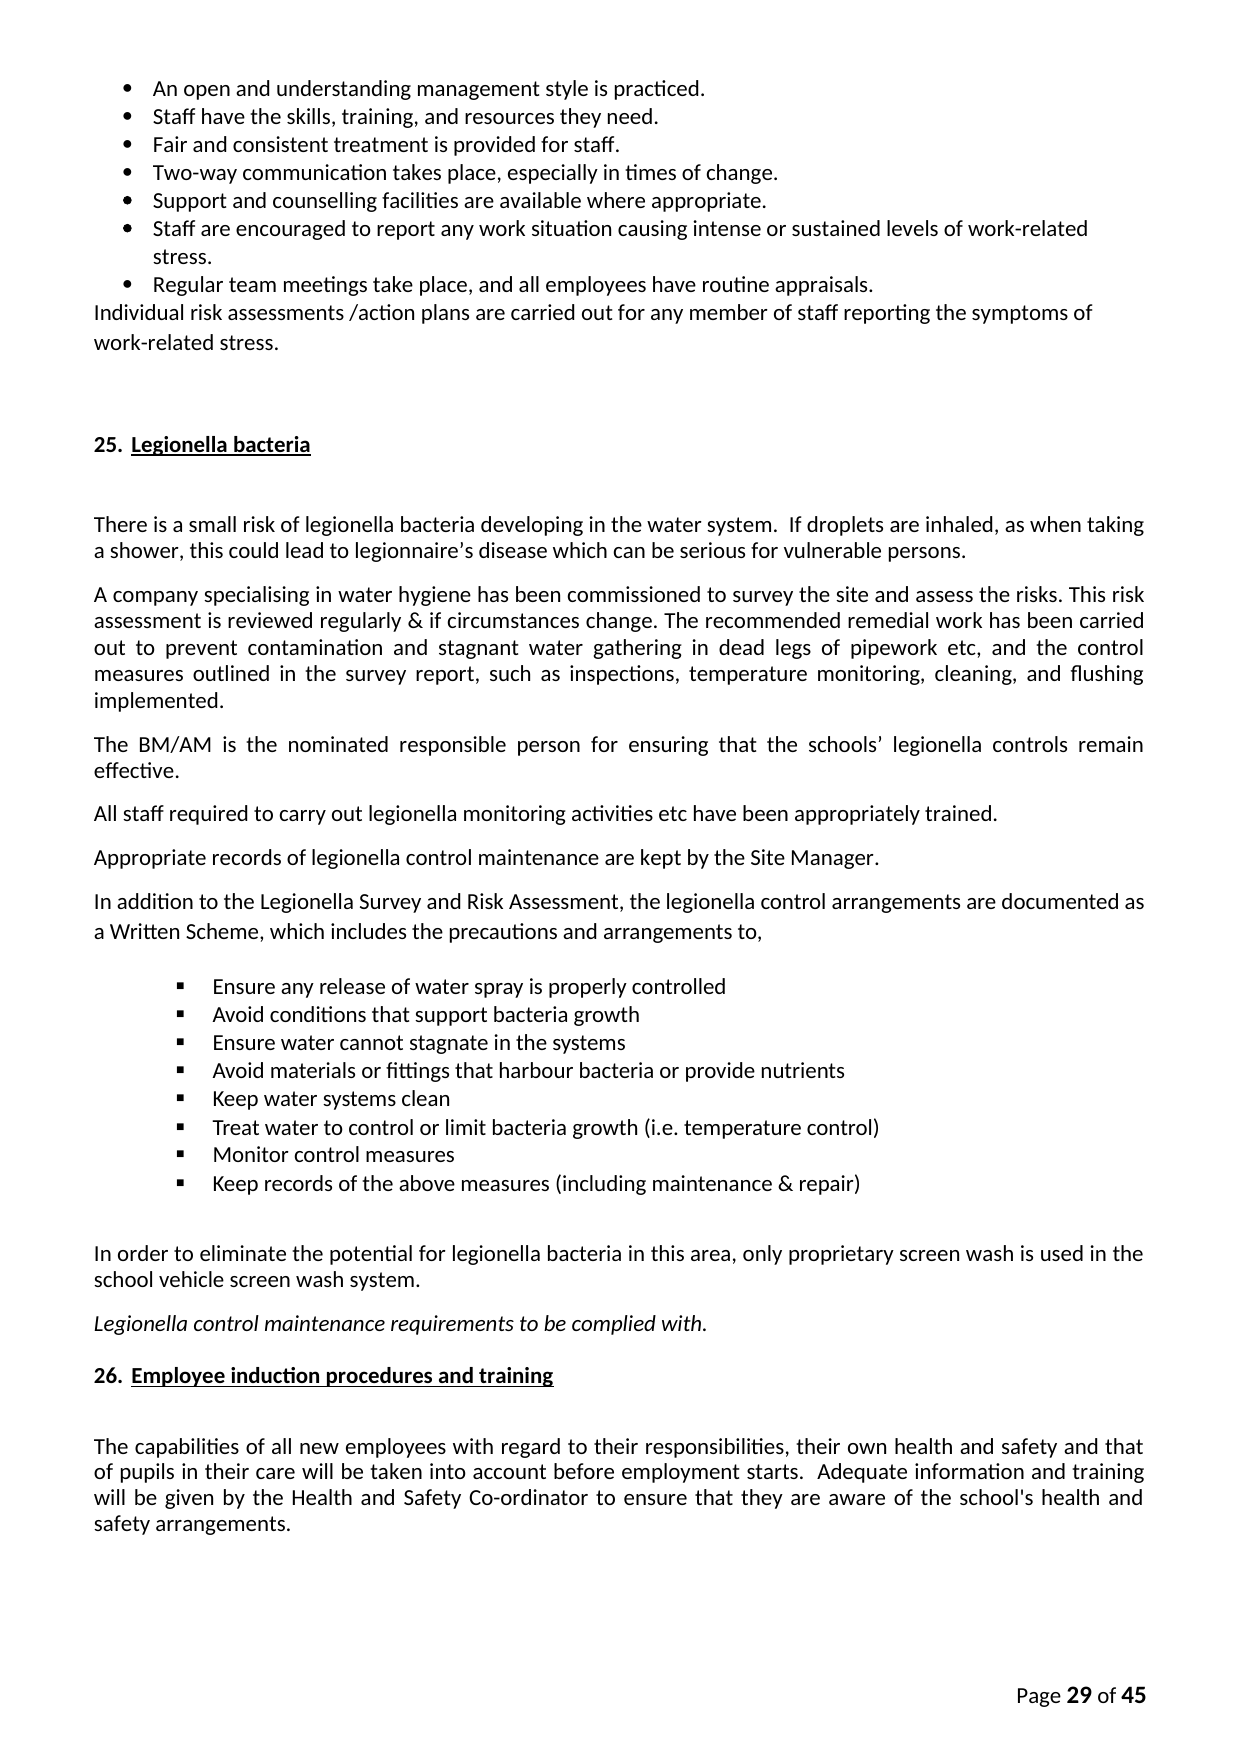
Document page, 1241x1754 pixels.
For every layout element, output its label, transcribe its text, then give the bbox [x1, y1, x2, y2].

list Fair and consistent treatment is provided for staff. [123, 130, 1146, 158]
subtitle Legionella bacteria [94, 430, 1146, 458]
list There is a small risk of legionella bacteria developing in the water system. If droplets are inhaled, as when taking a shower, this could lead to legionnaire’s disease which can be serious for vulnerable persons. [94, 511, 1146, 564]
list A company specialising in water hygiene has been commissioned to survey the site and assess the risks. This risk assessment is reviewed regularly & if circumstances change. The recommended remedial work has been carried out to prevent contamination and stagnant water gathering in dead legs of pipework etc, and the control measures outlined in the survey report, such as inspections, temperature monitoring, cleaning, and flushing implemented. [94, 581, 1146, 714]
text In addition to the Legionella Survey and Risk Assessment, the legionella control arrangements are documented as a Written Scheme, which includes the precautions and arrangements to, [94, 887, 1146, 945]
list Avoid materials or fittings that harbour bacteria or provide nutrients [175, 1057, 1146, 1084]
list Regular team meetings take place, and all employees have routine appraisals. [123, 270, 1146, 298]
list Keep water systems clean [175, 1084, 1146, 1113]
list The BM/AM is the nominated responsible person for ensuring that the schools’ legionella controls remain effective. [94, 731, 1146, 784]
list Staff have the skills, training, and resources they need. [123, 102, 1146, 130]
text The capabilities of all new employees with regard to their responsibilities, their own health and safety and that of pupils in their care will be taken into account before employment starts. Adequate information and training will be given by the Health and Safety Co-ordinator to ensure that they are aware of the school's health and safety arrangements. [94, 1434, 1146, 1537]
list Legionella control maintenance requirements to be complied with. [94, 1310, 1146, 1336]
list Treat water to control or limit bacteria growth (i.e. temperature control) [175, 1113, 1146, 1141]
list In order to eliminate the potential for legionella bacteria in this area, only proprietary screen wash is used in the school vehicle screen wash system. [94, 1240, 1146, 1293]
list Staff are encouraged to report any work situation causing intense or sustained levels of work-related stress. [123, 214, 1146, 270]
text Individual risk assessments /action plans are carried out for any member of staff reporting the symptoms of work-related stress. [94, 298, 1146, 356]
subtitle Employee induction procedures and training [94, 1361, 1146, 1389]
list Support and counselling facilities are available where appropriate. [123, 186, 1146, 214]
list Appropriate records of legionella control maintenance are kept by the Site Manager. [94, 844, 1146, 870]
list Ensure water cannot stagnate in the systems [175, 1028, 1146, 1057]
list Ensure any release of water spray is properly controlled [175, 972, 1146, 1001]
list Two-way communication takes place, especially in times of change. [123, 158, 1146, 186]
list Keep records of the above measures (including maintenance & repair) [175, 1169, 1146, 1197]
list Avoid conditions that support bacteria growth [175, 1001, 1146, 1028]
list Monitor control measures [175, 1141, 1146, 1169]
list An open and understanding management style is practiced. [123, 74, 1146, 102]
list All staff required to carry out legionella monitoring activities etc have been appropriately trained. [94, 801, 1146, 827]
